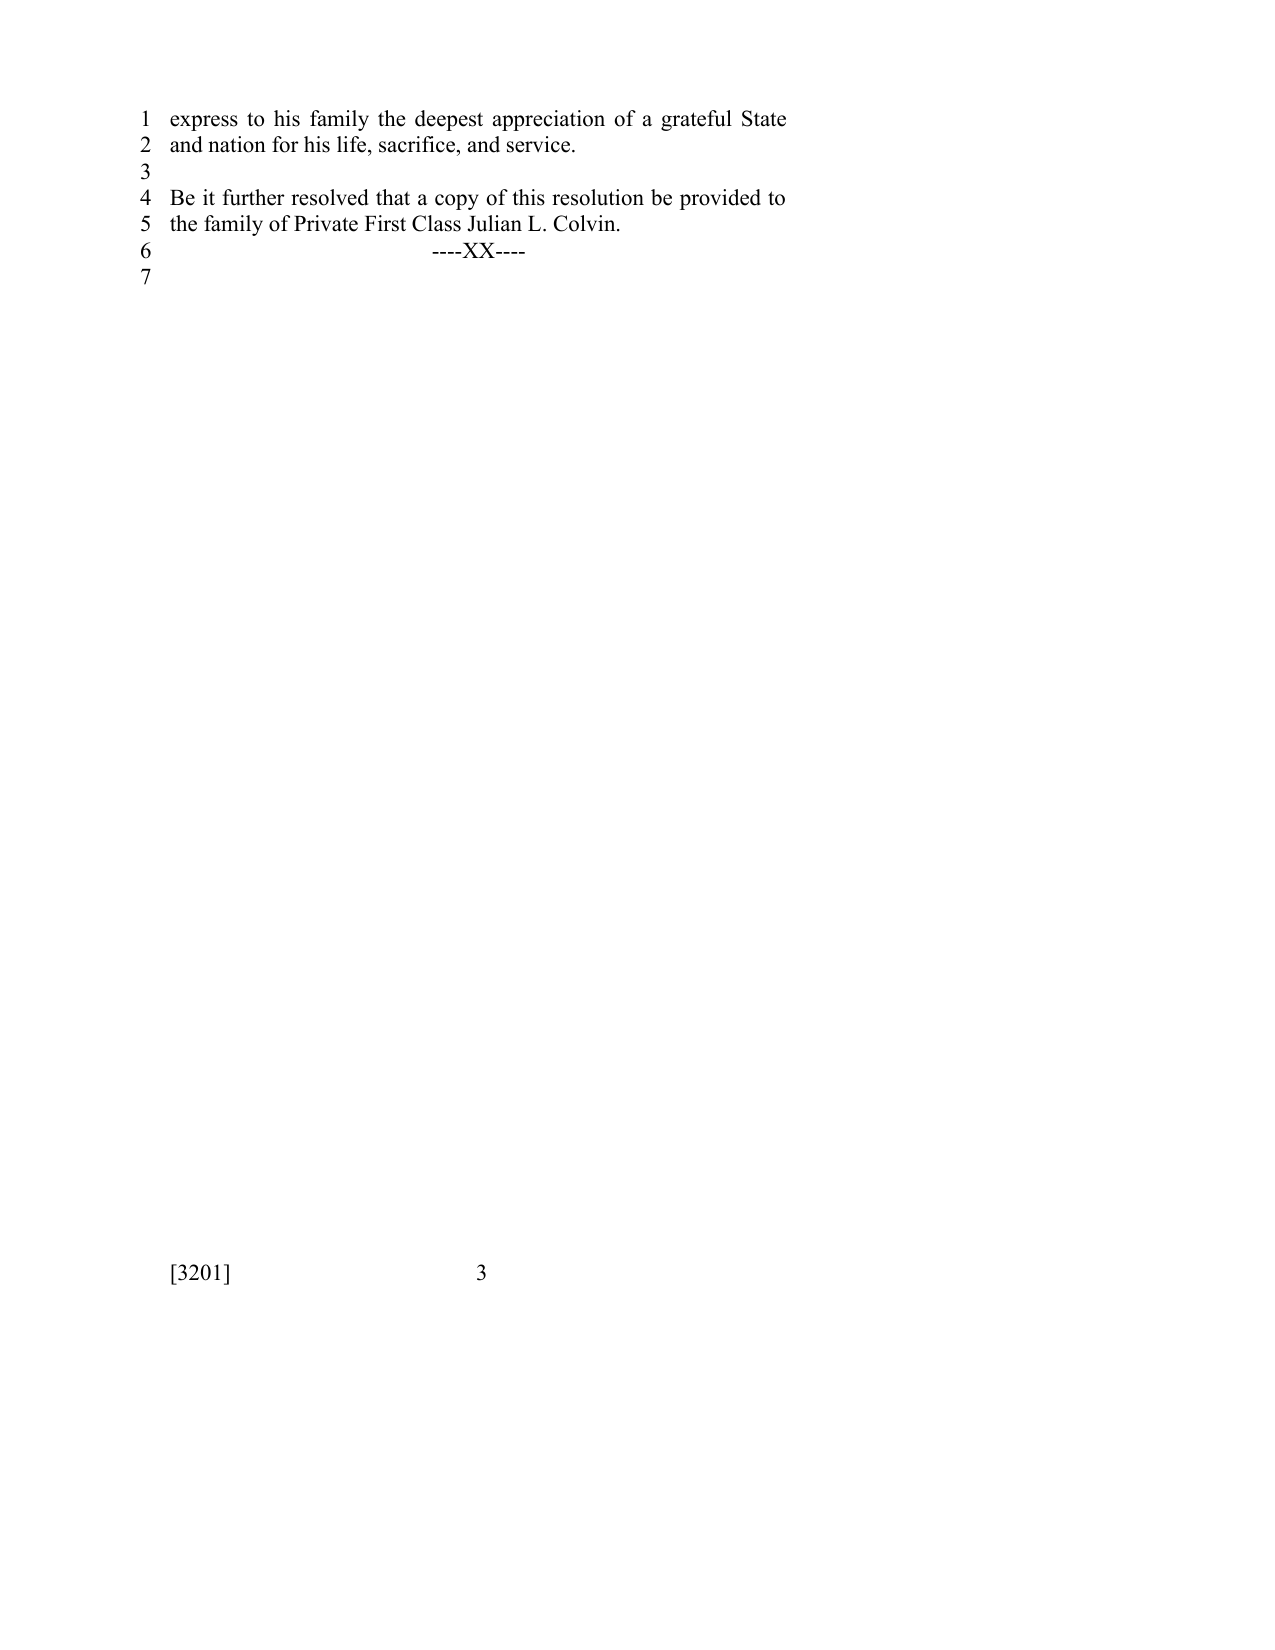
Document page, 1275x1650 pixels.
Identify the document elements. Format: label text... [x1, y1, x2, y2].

text Be it further resolved that a copy of this resolution be provided to the family of Private First Class Julian L. Colvin. [169, 184, 787, 237]
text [169, 105, 787, 158]
text ----XX---- [169, 237, 787, 263]
